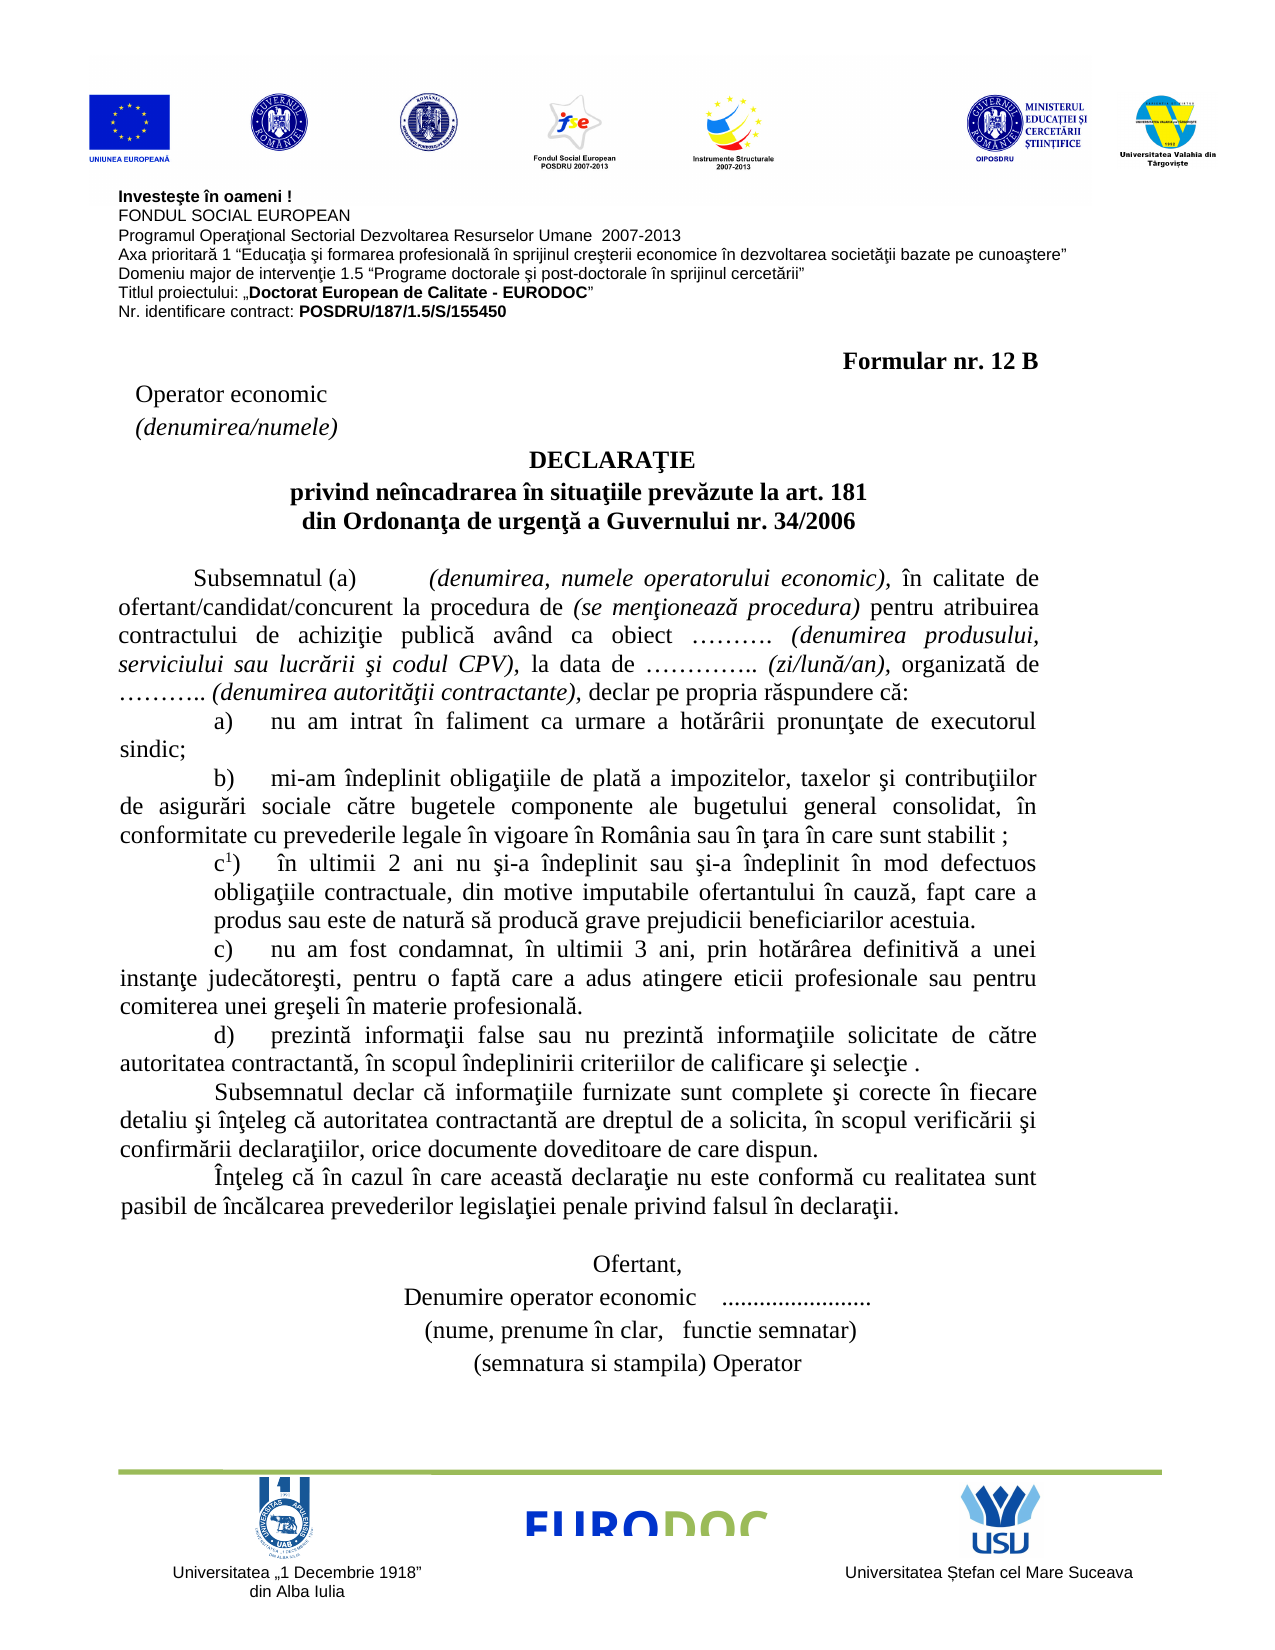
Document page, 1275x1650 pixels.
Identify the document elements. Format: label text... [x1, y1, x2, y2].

list prezintă informaţii false sau nu prezintă informaţiile solicitate de către autoritatea contractantă, în scopul îndeplinirii criteriilor de calificare şi selecţie . [119, 1020, 1038, 1077]
text Formular nr. 12 B [118, 346, 1038, 375]
picture [89, 55, 1091, 206]
text Subsemnatul (a) (denumirea, numele operatorului economic), în calitate de ofertant/candidat/concurent la procedura de (se menţionează procedura) pentru atribuirea contractului de achiziţie publică având ca obiect ………. (denumirea produsului, serviciului sau lucrării şi codul CPV), la data de ………….. (zi/lună/an), organizată de ……….. (denumirea autorităţii contractante), declar pe propria răspundere că: [118, 564, 1039, 706]
text DECLARAŢIE [118, 445, 1157, 474]
list nu am intrat în faliment ca urmare a hotărârii pronunţate de executorul sindic; [119, 706, 1038, 763]
picture [958, 1482, 1044, 1558]
text c1) în ultimii 2 ani nu şi-a îndeplinit sau şi-a îndeplinit în mod defectuos obligaţiile contractuale, din motive imputabile ofertantului în cauză, fapt care a produs sau este de natură să producă grave prejudicii beneficiarilor acestuia. [213, 849, 1038, 935]
list mi-am îndeplinit obligaţiile de plată a impozitelor, taxelor şi contribuţiilor de asigurări sociale către bugetele componente ale bugetului general consolidat, în conformitate cu prevederile legale în vigoare în România sau în ţara în care sunt stabilit ; [119, 763, 1038, 849]
list nu am fost condamnat, în ultimii 3 ani, prin hotărârea definitivă a unei instanţe judecătoreşti, pentru o faptă care a adus atingere eticii profesionale sau pentru comiterea unei greşeli în materie profesională. [119, 935, 1038, 1020]
picture [255, 1477, 313, 1559]
text Ofertant, Denumire operator economic ........................ [118, 1249, 1157, 1310]
text Subsemnatul declar că informaţiile furnizate sunt complete şi corecte în fiecare detaliu şi înţeleg că autoritatea contractantă are dreptul de a solicita, în scopul verificării şi confirmării declaraţiilor, orice documente doveditoare de care dispun. [119, 1077, 1038, 1163]
text privind neîncadrarea în situaţiile prevăzute la art. 181 [118, 478, 1039, 507]
text din Ordonanţa de urgenţă a Guvernului nr. 34/2006 [118, 507, 1039, 535]
text (denumirea/numele) [118, 412, 1157, 441]
text Înţeleg că în cazul în care această declaraţie nu este conformă cu realitatea sunt pasibil de încălcarea prevederilor legislaţiei penale privind falsul în declaraţii. [121, 1163, 1038, 1220]
text (nume, prenume în clar, functie semnatar) [118, 1315, 1157, 1343]
text Operator economic [118, 379, 1157, 408]
picture [1117, 92, 1218, 169]
text (semnatura si stampila) Operator [118, 1348, 1157, 1376]
